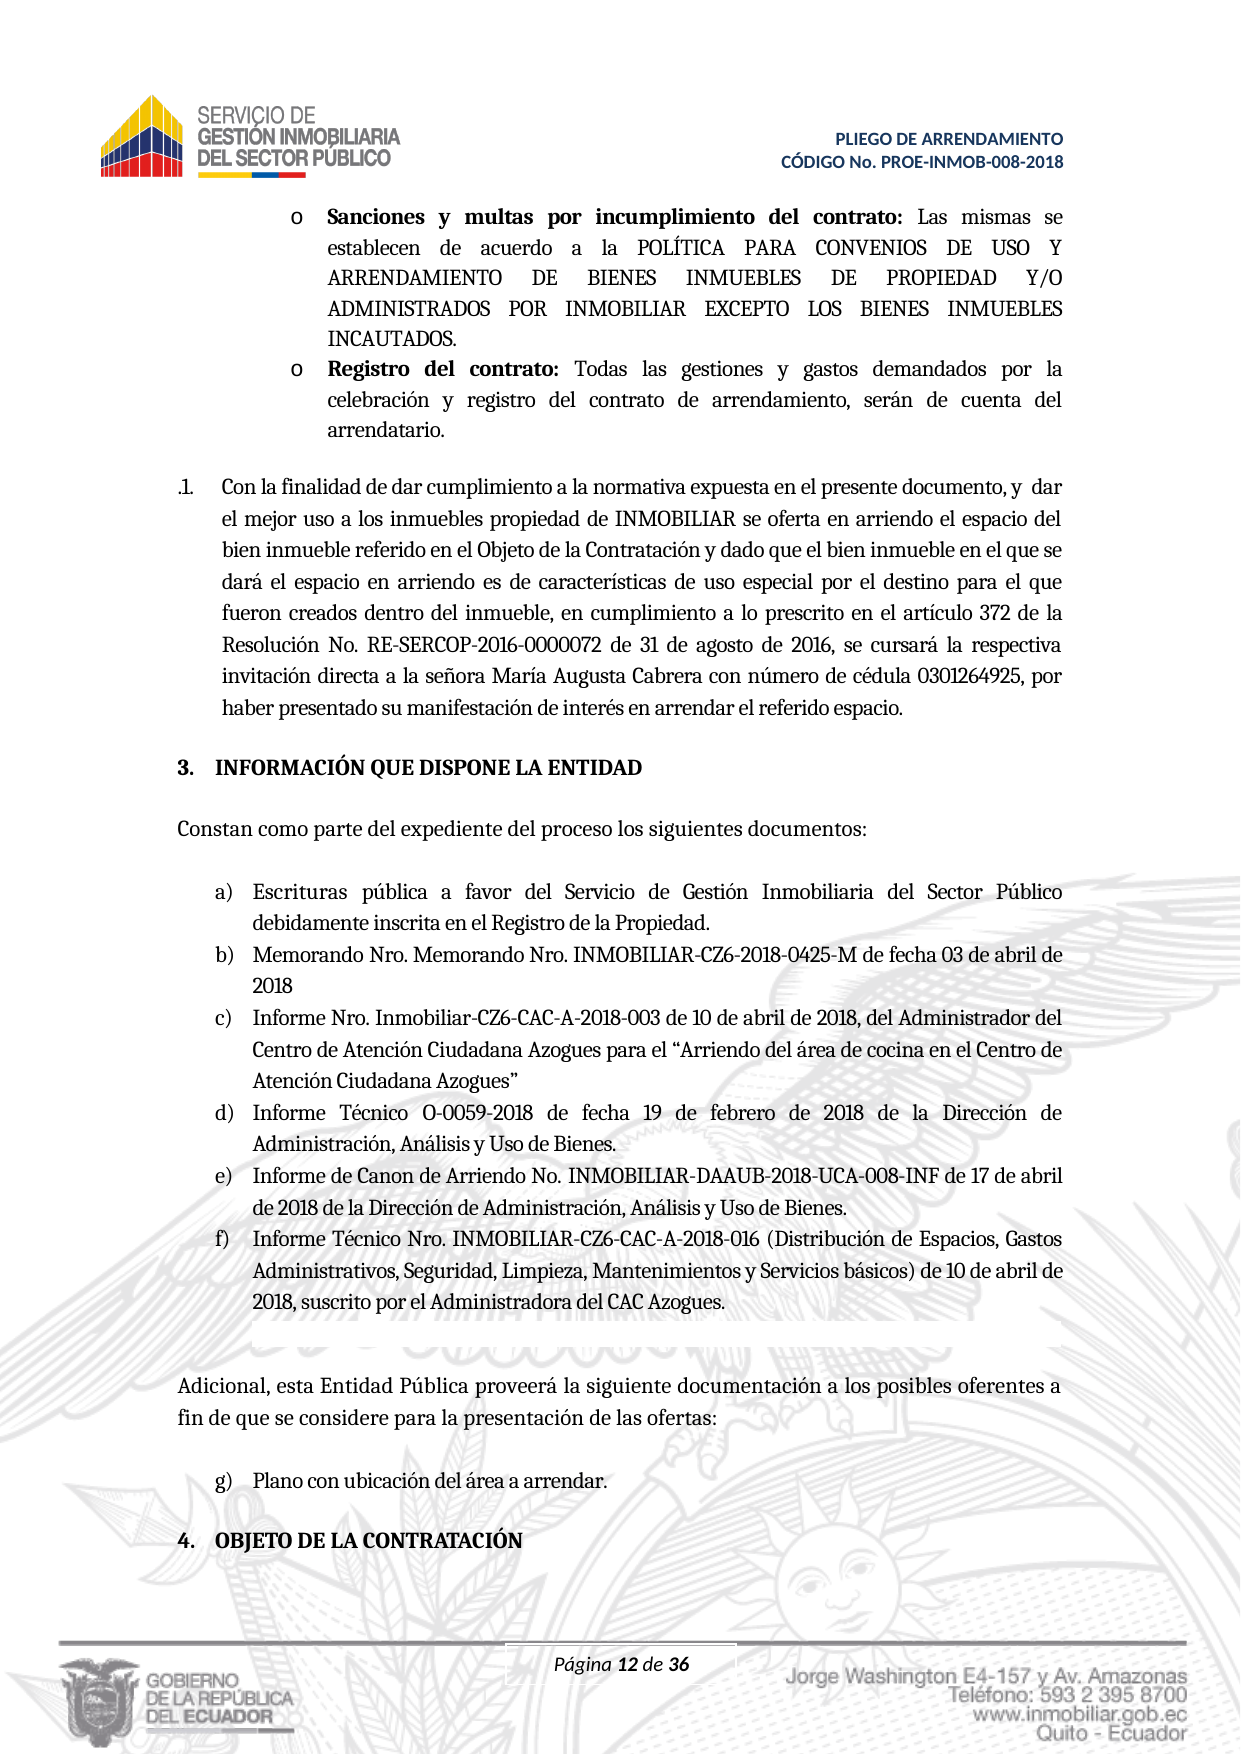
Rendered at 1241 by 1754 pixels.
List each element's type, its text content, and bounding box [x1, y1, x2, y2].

subtitle OBJETO DE LA CONTRATACIÓN [177, 1528, 1063, 1554]
list Informe Nro. Inmobiliar-CZ6-CAC-A-2018-003 de 10 de abril de 2018, del Administrador del Centro de Atención Ciudadana Azogues para el “Arriendo del área de cocina en el Centro de Atención Ciudadana Azogues” [215, 1005, 1063, 1094]
text Constan como parte del expediente del proceso los siguientes documentos: [177, 816, 1061, 842]
picture [82, 81, 419, 192]
list Informe Técnico Nro. INMOBILIAR-CZ6-CAC-A-2018-016 (Distribución de Espacios, Gastos Administrativos, Seguridad, Limpieza, Mantenimientos y Servicios básicos) de 10 de abril de 2018, suscrito por el Administradora del CAC Azogues. [215, 1226, 1063, 1315]
list Escrituras pública a favor del Servicio de Gestión Inmobiliaria del Sector Público debidamente inscrita en el Registro de la Propiedad. [215, 879, 1063, 937]
list Plano con ubicación del área a arrendar. [215, 1468, 1063, 1494]
list Informe de Canon de Arriendo No. INMOBILIAR-DAAUB-2018-UCA-008-INF de 17 de abril de 2018 de la Dirección de Administración, Análisis y Uso de Bienes. [215, 1163, 1063, 1221]
list Sanciones y multas por incumplimiento del contrato: Las mismas se establecen de acuerdo a la POLÍTICA PARA CONVENIOS DE USO Y ARRENDAMIENTO DE BIENES INMUEBLES DE PROPIEDAD Y/O ADMINISTRADOS POR INMOBILIAR EXCEPTO LOS BIENES INMUEBLES INCAUTADOS. [290, 203, 1063, 352]
picture [0, 825, 1241, 1754]
list Registro del contrato: Todas las gestiones y gastos demandados por la celebración y registro del contrato de arrendamiento, serán de cuenta del arrendatario. [290, 356, 1063, 444]
text Adicional, esta Entidad Pública proveerá la siguiente documentación a los posibles oferentes a fin de que se considere para la presentación de las ofertas: [177, 1373, 1063, 1431]
subtitle INFORMACIÓN QUE DISPONE LA ENTIDAD [177, 755, 1063, 781]
list Memorando Nro. Memorando Nro. INMOBILIAR-CZ6-2018-0425-M de fecha 03 de abril de 2018 [215, 942, 1063, 1000]
list Con la finalidad de dar cumplimiento a la normativa expuesta en el presente documento, y dar el mejor uso a los inmuebles propiedad de INMOBILIAR se oferta en arriendo el espacio del bien inmueble referido en el Objeto de la Contratación y dado que el bien inmueble en el que se dará el espacio en arriendo es de características de uso especial por el destino para el que fueron creados dentro del inmueble, en cumplimiento a lo prescrito en el artículo 372 de la Resolución No. RE-SERCOP-2016-0000072 de 31 de agosto de 2016, se cursará la respectiva invitación directa a la señora María Augusta Cabrera con número de cédula 0301264925, por haber presentado su manifestación de interés en arrendar el referido espacio. [177, 474, 1063, 721]
list Informe Técnico O-0059-2018 de fecha 19 de febrero de 2018 de la Dirección de Administración, Análisis y Uso de Bienes. [215, 1099, 1063, 1157]
